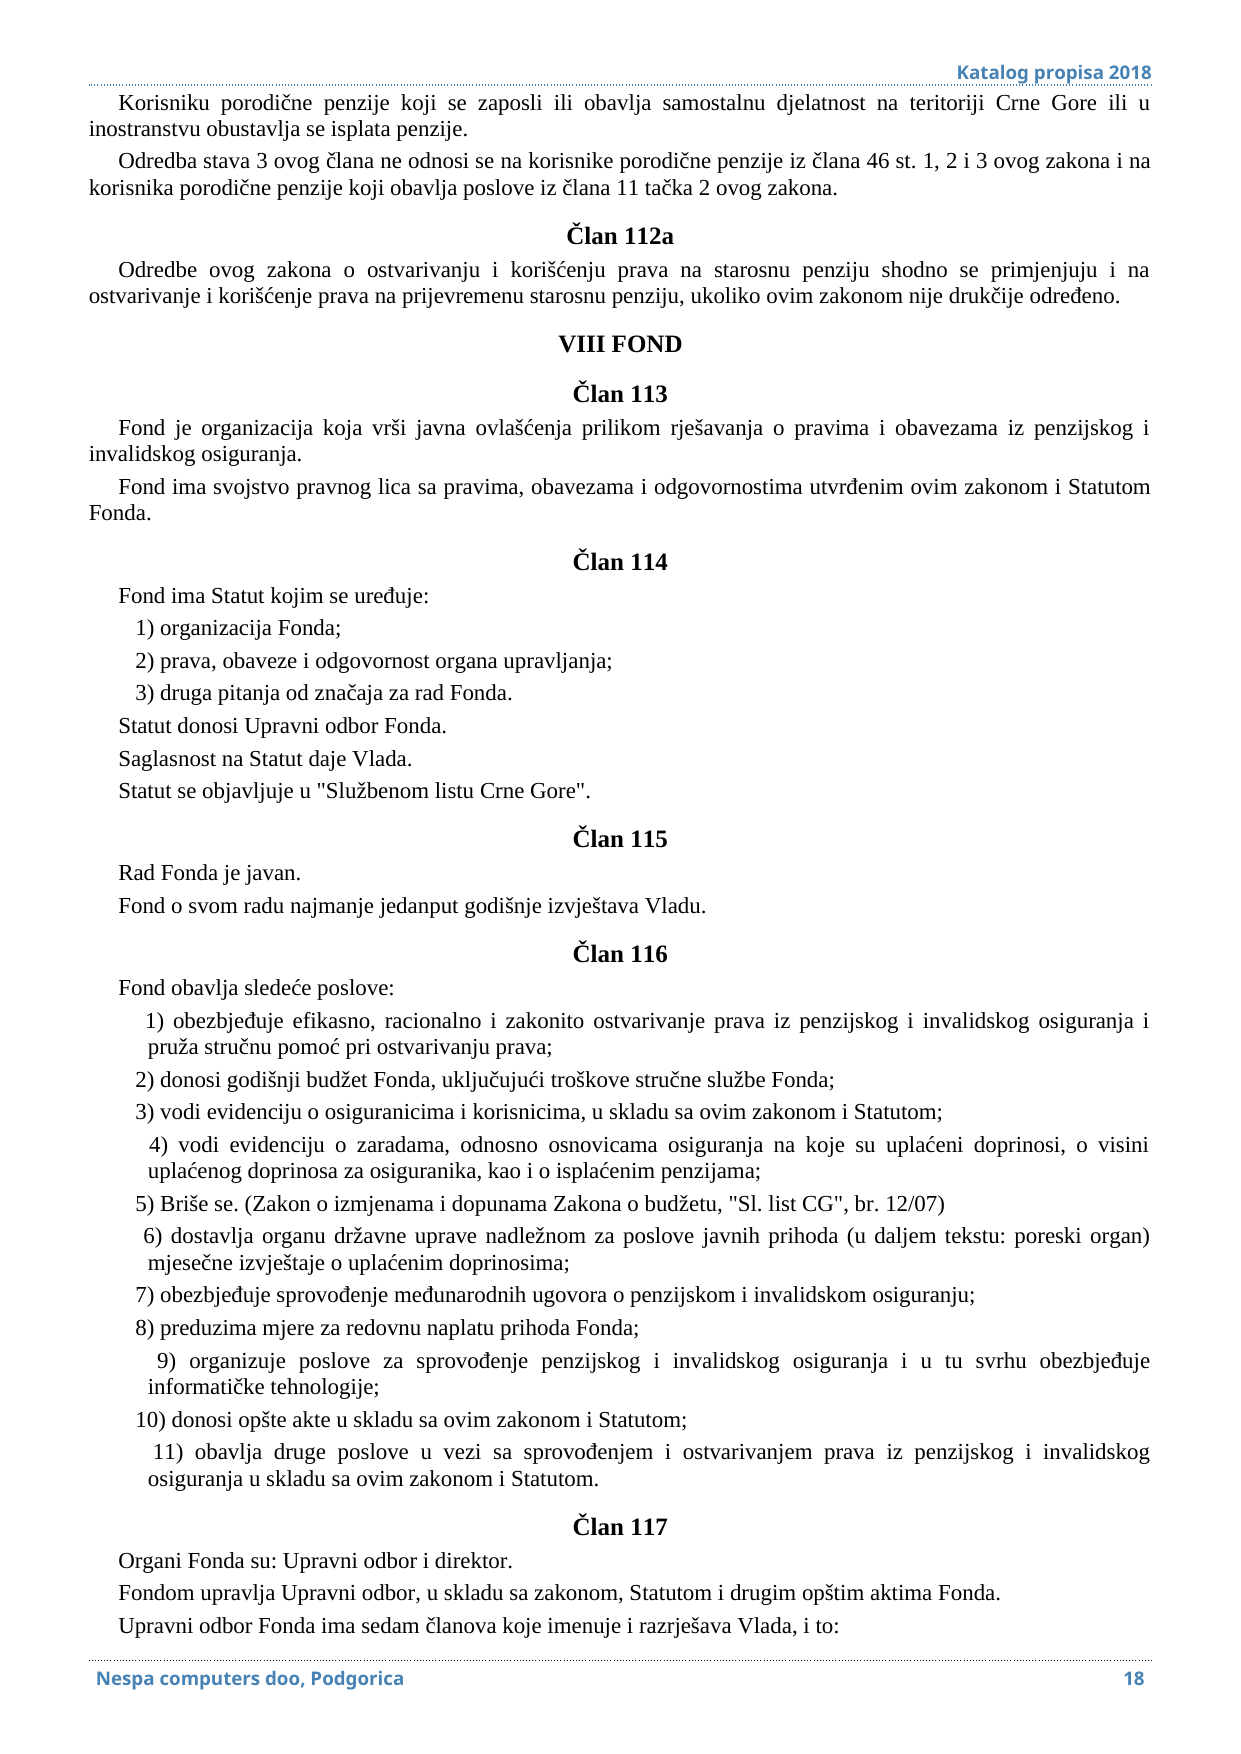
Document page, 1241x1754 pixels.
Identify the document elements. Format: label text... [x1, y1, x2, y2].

text 4) vodi evidenciju o zaradama, odnosno osnovicama osiguranja na koje su uplaćeni doprinosi, o visini uplaćenog doprinosa za osiguranika, kao i o isplaćenim penzijama; [118, 1131, 1152, 1184]
text Fond o svom radu najmanje jedanput godišnje izvještava Vladu. [88, 892, 1152, 918]
text Organi Fonda su: Upravni odbor i direktor. [88, 1547, 1152, 1573]
text Fond obavlja sledeće poslove: [88, 974, 1152, 1001]
text 3) vodi evidenciju o osiguranicima i korisnicima, u skladu sa ovim zakonom i Statutom; [118, 1098, 1152, 1125]
text Statut donosi Upravni odbor Fonda. [88, 712, 1152, 738]
text 2) prava, obaveze i odgovornost organa upravljanja; [118, 647, 1152, 673]
text Član 117 [88, 1512, 1152, 1541]
text Statut se objavljuje u "Službenom listu Crne Gore". [88, 777, 1152, 804]
text Član 115 [88, 824, 1152, 853]
text 9) organizuje poslove za sprovođenje penzijskog i invalidskog osiguranja i u tu svrhu obezbjeđuje informatičke tehnologije; [118, 1347, 1152, 1399]
text Rad Fonda je javan. [88, 859, 1152, 886]
text Fond ima svojstvo pravnog lica sa pravima, obavezama i odgovornostima utvrđenim ovim zakonom i Statutom Fonda. [88, 473, 1152, 526]
text VIII FOND [88, 329, 1152, 358]
text 1) obezbjeđuje efikasno, racionalno i zakonito ostvarivanje prava iz penzijskog i invalidskog osiguranja i pruža stručnu pomoć pri ostvarivanju prava; [118, 1007, 1152, 1059]
text Korisniku porodične penzije koji se zaposli ili obavlja samostalnu djelatnost na teritoriji Crne Gore ili u inostranstvu obustavlja se isplata penzije. [88, 88, 1152, 141]
text Saglasnost na Statut daje Vlada. [88, 745, 1152, 771]
text Član 113 [88, 379, 1152, 408]
text 2) donosi godišnji budžet Fonda, uključujući troškove stručne službe Fonda; [118, 1066, 1152, 1092]
text Upravni odbor Fonda ima sedam članova koje imenuje i razrješava Vlada, i to: [88, 1612, 1152, 1638]
text Član 114 [88, 547, 1152, 575]
text 5) Briše se. (Zakon o izmjenama i dopunama Zakona o budžetu, "Sl. list CG", br. 12/07) [118, 1190, 1152, 1216]
text 3) druga pitanja od značaja za rad Fonda. [118, 679, 1152, 706]
text Fond ima Statut kojim se uređuje: [88, 582, 1152, 608]
text Fond je organizacija koja vrši javna ovlašćenja prilikom rješavanja o pravima i obavezama iz penzijskog i invalidskog osiguranja. [88, 414, 1152, 467]
text 6) dostavlja organu državne uprave nadležnom za poslove javnih prihoda (u daljem tekstu: poreski organ) mjesečne izvještaje o uplaćenim doprinosima; [118, 1223, 1152, 1275]
text 10) donosi opšte akte u skladu sa ovim zakonom i Statutom; [118, 1406, 1152, 1432]
text 7) obezbjeđuje sprovođenje međunarodnih ugovora o penzijskom i invalidskom osiguranju; [118, 1282, 1152, 1308]
text Član 112a [88, 221, 1152, 250]
text Odredba stava 3 ovog člana ne odnosi se na korisnike porodične penzije iz člana 46 st. 1, 2 i 3 ovog zakona i na korisnika porodične penzije koji obavlja poslove iz člana 11 tačka 2 ovog zakona. [88, 147, 1152, 200]
text 1) organizacija Fonda; [118, 614, 1152, 641]
text Fondom upravlja Upravni odbor, u skladu sa zakonom, Statutom i drugim opštim aktima Fonda. [88, 1579, 1152, 1606]
text 11) obavlja druge poslove u vezi sa sprovođenjem i ostvarivanjem prava iz penzijskog i invalidskog osiguranja u skladu sa ovim zakonom i Statutom. [118, 1438, 1152, 1491]
text Odredbe ovog zakona o ostvarivanju i korišćenju prava na starosnu penziju shodno se primjenjuju i na ostvarivanje i korišćenje prava na prijevremenu starosnu penziju, ukoliko ovim zakonom nije drukčije određeno. [88, 256, 1152, 309]
text Član 116 [88, 939, 1152, 968]
text 8) preduzima mjere za redovnu naplatu prihoda Fonda; [118, 1314, 1152, 1341]
